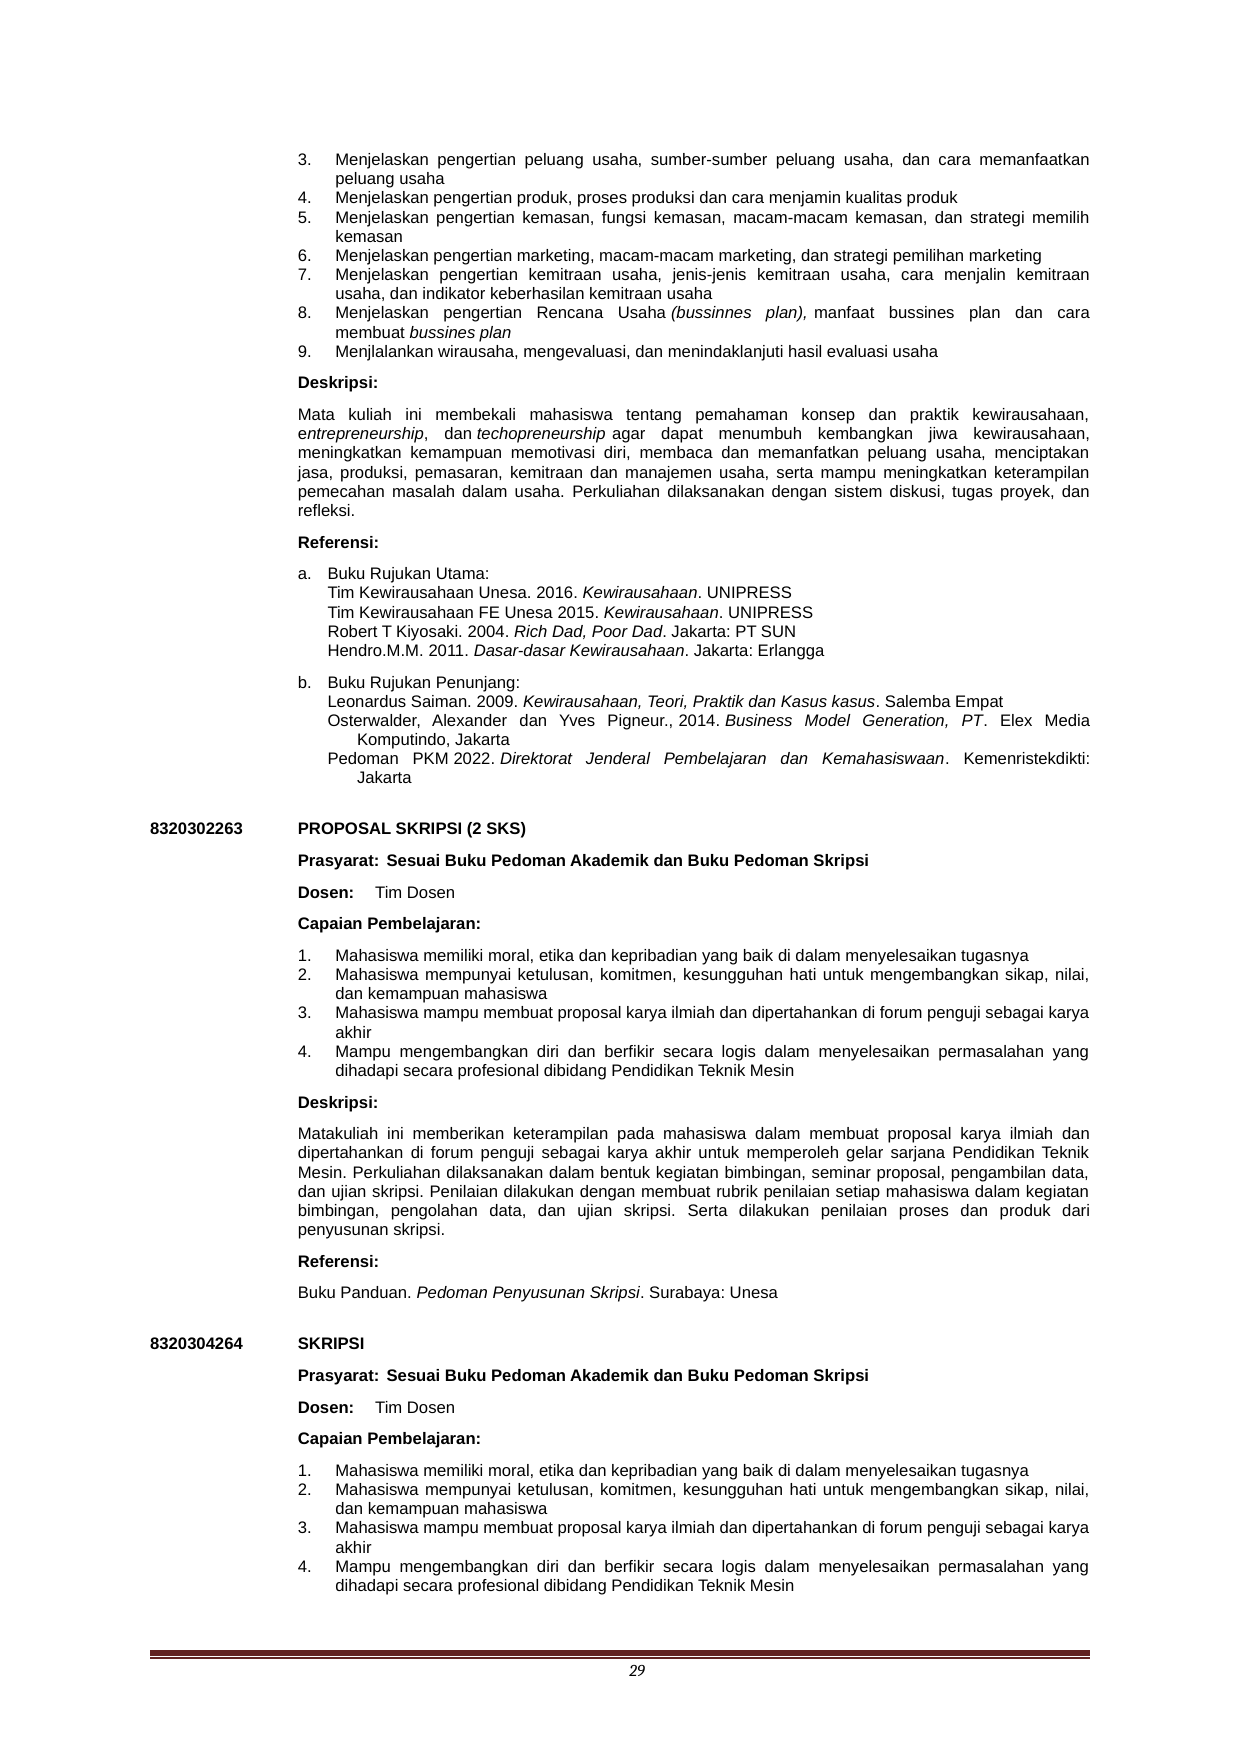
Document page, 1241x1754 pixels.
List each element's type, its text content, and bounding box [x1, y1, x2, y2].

list Tim Kewirausahaan Unesa. 2016. Kewirausahaan. UNIPRESS [327, 583, 1090, 602]
list Mampu mengembangkan diri dan berfikir secara logis dalam menyelesaikan permasalahan yang dihadapi secara profesional dibidang Pendidikan Teknik Mesin [298, 1557, 1090, 1595]
text Dosen: Tim Dosen [298, 882, 1090, 902]
list Menjelaskan pengertian kemitraan usaha, jenis-jenis kemitraan usaha, cara menjalin kemitraan usaha, dan indikator keberhasilan kemitraan usaha [298, 265, 1090, 303]
text 8320304264 SKRIPSI [150, 1334, 1090, 1353]
text Buku Panduan. Pedoman Penyusunan Skripsi. Surabaya: Unesa [298, 1283, 1090, 1302]
text Referensi: [298, 532, 1090, 552]
list Tim Kewirausahaan FE Unesa 2015. Kewirausahaan. UNIPRESS [327, 602, 1090, 622]
text Buku Rujukan Penunjang: [298, 672, 1090, 692]
list Menjelaskan pengertian Rencana Usaha (bussinnes plan), manfaat bussines plan dan cara membuat bussines plan [298, 303, 1090, 342]
list Mahasiswa mampu membuat proposal karya ilmiah dan dipertahankan di forum penguji sebagai karya akhir [298, 1518, 1090, 1557]
list Osterwalder, Alexander dan Yves Pigneur., 2014. Business Model Generation, PT. Elex Media Komputindo, Jakarta [327, 711, 1090, 749]
text Matakuliah ini memberikan keterampilan pada mahasiswa dalam membuat proposal karya ilmiah dan dipertahankan di forum penguji sebagai karya akhir untuk memperoleh gelar sarjana Pendidikan Teknik Mesin. Perkuliahan dilaksanakan dalam bentuk kegiatan bimbingan, seminar proposal, pengambilan data, dan ujian skripsi. Penilaian dilakukan dengan membuat rubrik penilaian setiap mahasiswa dalam kegiatan bimbingan, pengolahan data, dan ujian skripsi. Serta dilakukan penilaian proses dan produk dari penyusunan skripsi. [298, 1124, 1090, 1239]
list Menjlalankan wirausaha, mengevaluasi, dan menindaklanjuti hasil evaluasi usaha [298, 342, 1090, 361]
list Mahasiswa mampu membuat proposal karya ilmiah dan dipertahankan di forum penguji sebagai karya akhir [298, 1003, 1090, 1042]
list Pedoman PKM 2022. Direktorat Jenderal Pembelajaran dan Kemahasiswaan. Kemenristekdikti: Jakarta [327, 749, 1090, 787]
text 8320302263 PROPOSAL SKRIPSI (2 SKS) [150, 819, 1090, 838]
list Mahasiswa mempunyai ketulusan, komitmen, kesungguhan hati untuk mengembangkan sikap, nilai, dan kemampuan mahasiswa [298, 1480, 1090, 1518]
list Robert T Kiyosaki. 2004. Rich Dad, Poor Dad. Jakarta: PT SUN [327, 622, 1090, 641]
list Mahasiswa memiliki moral, etika dan kepribadian yang baik di dalam menyelesaikan tugasnya [298, 1461, 1090, 1480]
list Menjelaskan pengertian marketing, macam-macam marketing, dan strategi pemilihan marketing [298, 246, 1090, 265]
text Dosen: Tim Dosen [298, 1397, 1090, 1417]
text Prasyarat: Sesuai Buku Pedoman Akademik dan Buku Pedoman Skripsi [298, 851, 1090, 870]
list Menjelaskan pengertian peluang usaha, sumber-sumber peluang usaha, dan cara memanfaatkan peluang usaha [298, 150, 1090, 188]
list Mampu mengembangkan diri dan berfikir secara logis dalam menyelesaikan permasalahan yang dihadapi secara profesional dibidang Pendidikan Teknik Mesin [298, 1042, 1090, 1080]
list Buku Rujukan Utama: [298, 564, 1090, 583]
text Mata kuliah ini membekali mahasiswa tentang pemahaman konsep dan praktik kewirausahaan, entrepreneurship, dan techopreneurship agar dapat menumbuh kembangkan jiwa kewirausahaan, meningkatkan kemampuan memotivasi diri, membaca dan memanfatkan peluang usaha, menciptakan jasa, produksi, pemasaran, kemitraan dan manajemen usaha, serta mampu meningkatkan keterampilan pemecahan masalah dalam usaha. Perkuliahan dilaksanakan dengan sistem diskusi, tugas proyek, dan refleksi. [298, 405, 1090, 520]
text Deskripsi: [298, 1092, 1090, 1112]
list Menjelaskan pengertian kemasan, fungsi kemasan, macam-macam kemasan, dan strategi memilih kemasan [298, 207, 1090, 246]
text Capaian Pembelajaran: [298, 914, 1090, 933]
list Mahasiswa memiliki moral, etika dan kepribadian yang baik di dalam menyelesaikan tugasnya [298, 946, 1090, 965]
text Deskripsi: [298, 373, 1090, 392]
list Mahasiswa mempunyai ketulusan, komitmen, kesungguhan hati untuk mengembangkan sikap, nilai, dan kemampuan mahasiswa [298, 965, 1090, 1003]
list Hendro.M.M. 2011. Dasar-dasar Kewirausahaan. Jakarta: Erlangga [327, 641, 1090, 660]
text Referensi: [298, 1252, 1090, 1271]
text Prasyarat: Sesuai Buku Pedoman Akademik dan Buku Pedoman Skripsi [298, 1366, 1090, 1385]
list Menjelaskan pengertian produk, proses produksi dan cara menjamin kualitas produk [298, 188, 1090, 207]
text Capaian Pembelajaran: [298, 1429, 1090, 1448]
list Leonardus Saiman. 2009. Kewirausahaan, Teori, Praktik dan Kasus kasus. Salemba Empat [327, 692, 1090, 711]
